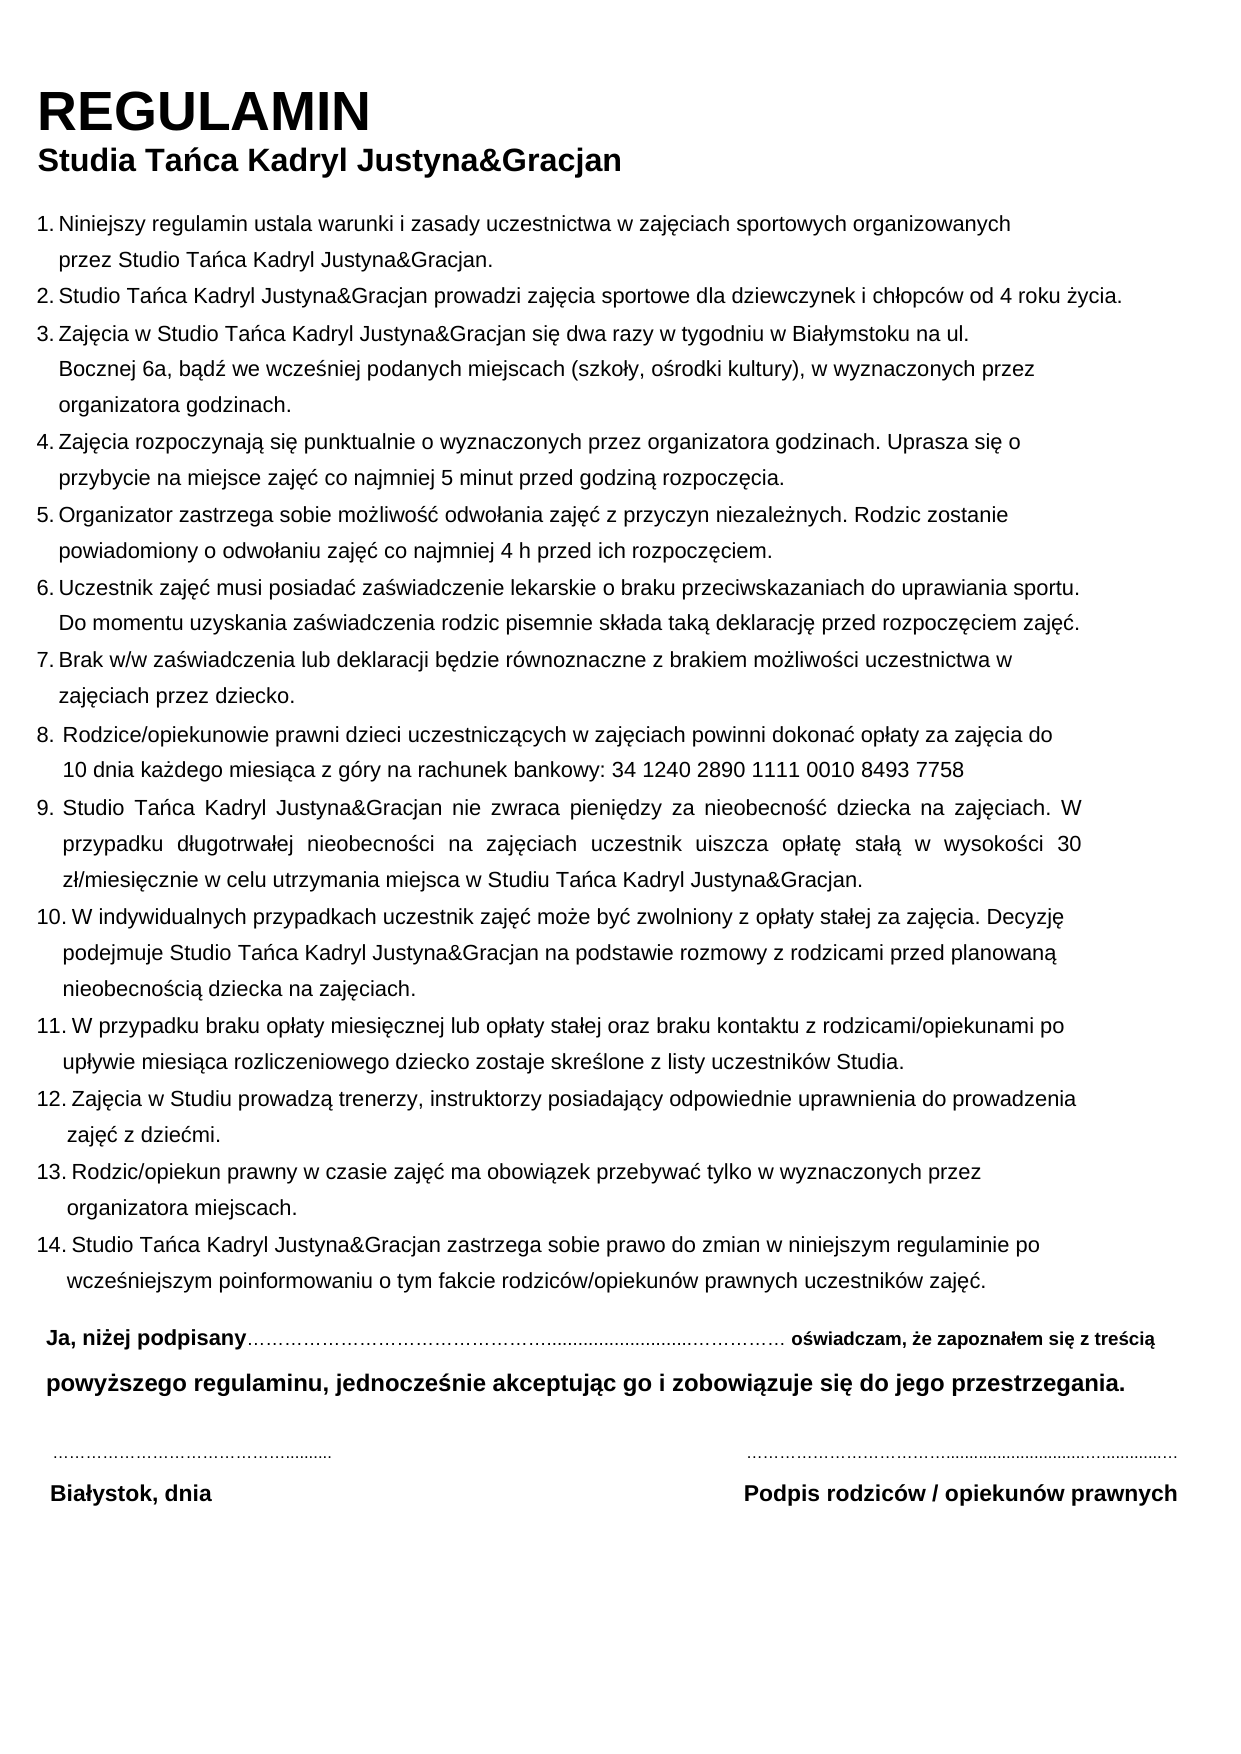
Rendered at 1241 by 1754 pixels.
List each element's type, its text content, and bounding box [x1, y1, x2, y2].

list Studio Tańca Kadryl Justyna&Gracjan nie zwraca pieniędzy za nieobecność dziecka na zajęciach. W przypadku długotrwałej nieobecności na zajęciach uczestnik uiszcza opłatę stałą w wysokości 30 zł/miesięcznie w celu utrzymania miejsca w Studiu Tańca Kadryl Justyna&Gracjan. [36, 794, 1083, 892]
text ………………………………..............................….............… [746, 1443, 1185, 1462]
list Rodzic/opiekun prawny w czasie zajęć ma obowiązek przebywać tylko w wyznaczonych przez organizatora miejscach. [36, 1159, 1098, 1220]
list Zajęcia rozpoczynają się punktualnie o wyznaczonych przez organizatora godzinach. Uprasza się o przybycie na miejsce zajęć co najmniej 5 minut przed godziną rozpoczęcia. [36, 429, 1102, 490]
list Uczestnik zajęć musi posiadać zaświadczenie lekarskie o braku przeciwskazaniach do uprawiania sportu. Do momentu uzyskania zaświadczenia rodzic pisemnie składa taką deklarację przed rozpoczęciem zajęć. [36, 574, 1098, 636]
text Białystok, dnia [50, 1480, 669, 1507]
list Organizator zastrzega sobie możliwość odwołania zajęć z przyczyn niezależnych. Rodzic zostanie powiadomiony o odwołaniu zajęć co najmniej 4 h przed ich rozpoczęciem. [36, 502, 1081, 563]
text Podpis rodziców / opiekunów prawnych [744, 1480, 1185, 1507]
text Studia Tańca Kadryl Justyna&Gracjan [37, 142, 1185, 179]
list Studio Tańca Kadryl Justyna&Gracjan zastrzega sobie prawo do zmian w niniejszym regulaminie po wcześniejszym poinformowaniu o tym fakcie rodziców/opiekunów prawnych uczestników zajęć. [36, 1232, 1071, 1293]
list Niniejszy regulamin ustala warunki i zasady uczestnictwa w zajęciach sportowych organizowanych przez Studio Tańca Kadryl Justyna&Gracjan. [36, 211, 1064, 272]
list Rodzice/opiekunowie prawni dzieci uczestniczących w zajęciach powinni dokonać opłaty za zajęcia do 10 dnia każdego miesiąca z góry na rachunek bankowy: 34 1240 2890 1111 0010 8493 7758 [36, 722, 1081, 782]
list W przypadku braku opłaty miesięcznej lub opłaty stałej oraz braku kontaktu z rodzicami/opiekunami po upływie miesiąca rozliczeniowego dziecko zostaje skreślone z listy uczestników Studia. [36, 1013, 1071, 1074]
text REGULAMIN [37, 79, 1185, 142]
list Zajęcia w Studio Tańca Kadryl Justyna&Gracjan się dwa razy w tygodniu w Białymstoku na ul. Bocznej 6a, bądź we wcześniej podanych miejscach (szkoły, ośrodki kultury), w wyznaczonych przez organizatora godzinach. [36, 320, 1046, 417]
list Studio Tańca Kadryl Justyna&Gracjan prowadzi zajęcia sportowe dla dziewczynek i chłopców od 4 roku życia. [36, 283, 1185, 308]
text powyższego regulaminu, jednocześnie akceptując go i zobowiązuje się do jego przestrzegania. [46, 1369, 1185, 1396]
list Brak w/w zaświadczenia lub deklaracji będzie równoznaczne z brakiem możliwości uczestnictwa w zajęciach przez dziecko. [36, 647, 1102, 708]
list W indywidualnych przypadkach uczestnik zajęć może być zwolniony z opłaty stałej za zajęcia. Decyzję podejmuje Studio Tańca Kadryl Justyna&Gracjan na podstawie rozmowy z rodzicami przed planowaną nieobecnością dziecka na zajęciach. [36, 904, 1092, 1001]
text Ja, niżej podpisany…………………………………………............................…………… oświadczam, że zapoznałem się z treścią [46, 1325, 1185, 1350]
list Zajęcia w Studiu prowadzą trenerzy, instruktorzy posiadający odpowiednie uprawnienia do prowadzenia zajęć z dziećmi. [36, 1086, 1083, 1147]
text …………………………………….......... [52, 1443, 671, 1462]
